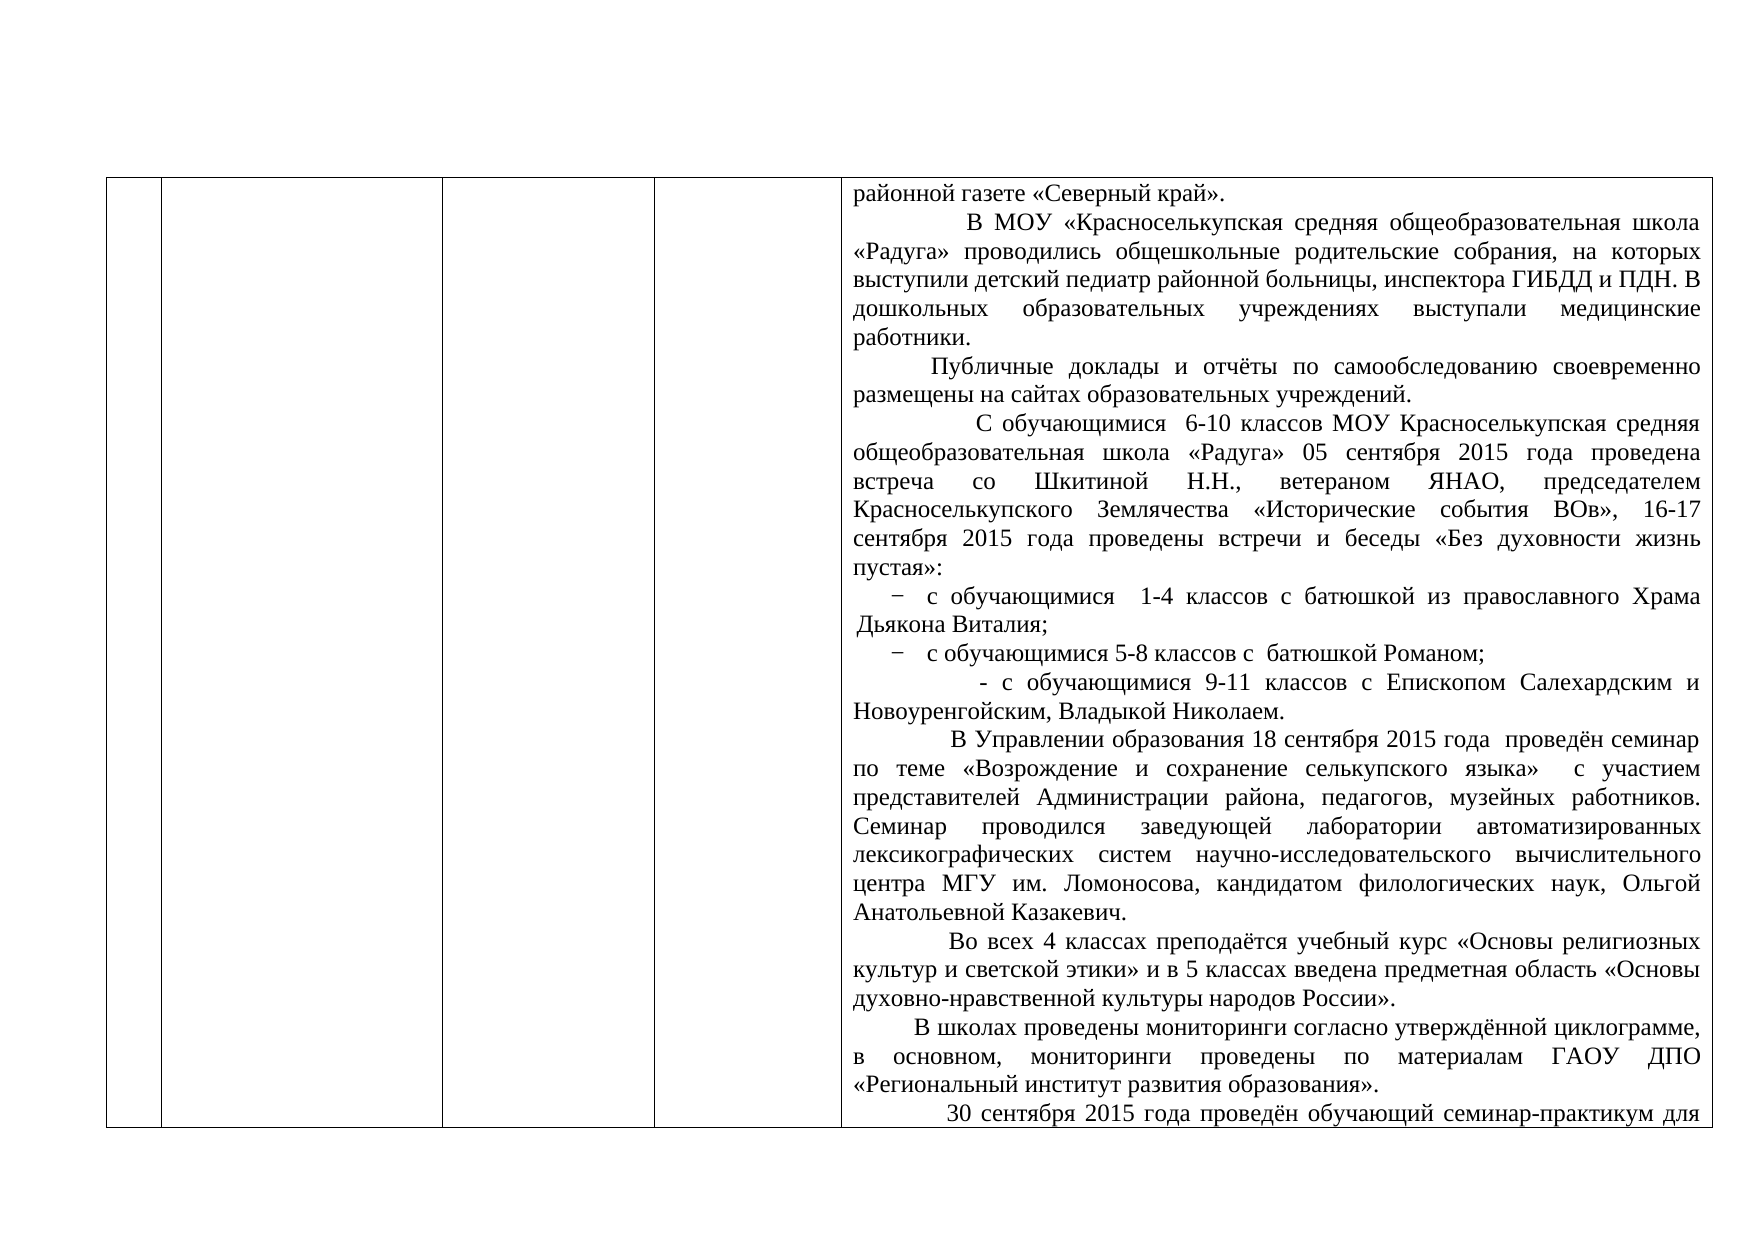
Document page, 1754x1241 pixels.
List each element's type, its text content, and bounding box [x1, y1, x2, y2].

table_cell 2 [107, 178, 161, 1127]
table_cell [162, 178, 442, 1127]
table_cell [443, 178, 654, 1127]
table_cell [842, 178, 1712, 1127]
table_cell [655, 178, 841, 1127]
